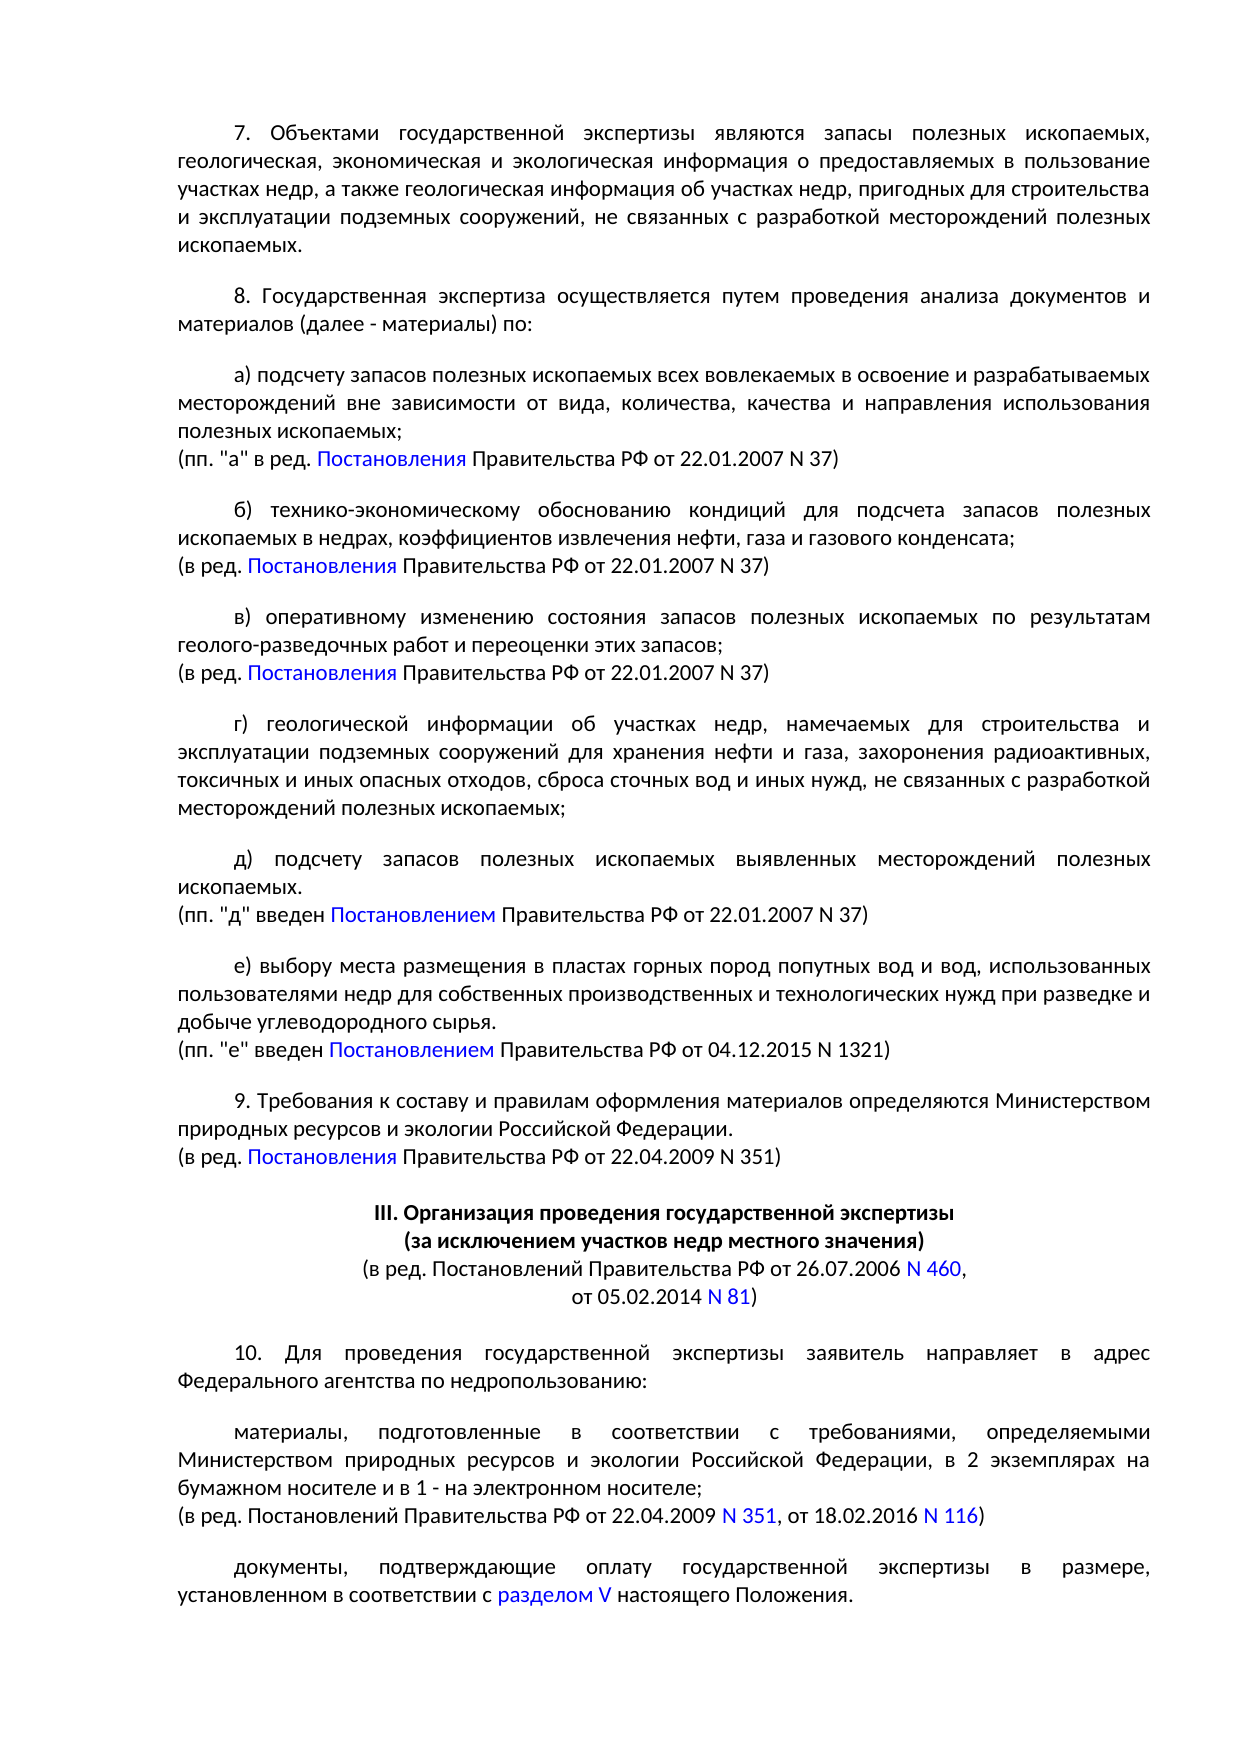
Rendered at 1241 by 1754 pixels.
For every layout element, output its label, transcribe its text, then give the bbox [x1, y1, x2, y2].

text 7. Объектами государственной экспертизы являются запасы полезных ископаемых, геологическая, экономическая и экологическая информация о предоставляемых в пользование участках недр, а также геологическая информация об участках недр, пригодных для строительства и эксплуатации подземных сооружений, не связанных с разработкой месторождений полезных ископаемых. [177, 118, 1152, 258]
text б) технико-экономическому обоснованию кондиций для подсчета запасов полезных ископаемых в недрах, коэффициентов извлечения нефти, газа и газового конденсата; [177, 495, 1152, 551]
text д) подсчету запасов полезных ископаемых выявленных месторождений полезных ископаемых. [177, 844, 1152, 900]
text (пп. "д" введен Постановлением Правительства РФ от 22.01.2007 N 37) [177, 900, 1152, 928]
text (в ред. Постановлений Правительства РФ от 26.07.2006 N 460, [177, 1254, 1152, 1282]
text (в ред. Постановления Правительства РФ от 22.01.2007 N 37) [177, 551, 1152, 579]
text 8. Государственная экспертиза осуществляется путем проведения анализа документов и материалов (далее - материалы) по: [177, 281, 1152, 337]
text материалы, подготовленные в соответствии с требованиями, определяемыми Министерством природных ресурсов и экологии Российской Федерации, в 2 экземплярах на бумажном носителе и в 1 - на электронном носителе; [177, 1417, 1152, 1501]
text 10. Для проведения государственной экспертизы заявитель направляет в адрес Федерального агентства по недропользованию: [177, 1338, 1152, 1394]
text 9. Требования к составу и правилам оформления материалов определяются Министерством природных ресурсов и экологии Российской Федерации. [177, 1086, 1152, 1142]
text документы, подтверждающие оплату государственной экспертизы в размере, установленном в соответствии с разделом V настоящего Положения. [177, 1552, 1152, 1608]
title (за исключением участков недр местного значения) [177, 1226, 1152, 1254]
text (пп. "е" введен Постановлением Правительства РФ от 04.12.2015 N 1321) [177, 1035, 1152, 1063]
text (пп. "а" в ред. Постановления Правительства РФ от 22.01.2007 N 37) [177, 444, 1152, 472]
text г) геологической информации об участках недр, намечаемых для строительства и эксплуатации подземных сооружений для хранения нефти и газа, захоронения радиоактивных, токсичных и иных опасных отходов, сброса сточных вод и иных нужд, не связанных с разработкой месторождений полезных ископаемых; [177, 709, 1152, 821]
text (в ред. Постановления Правительства РФ от 22.01.2007 N 37) [177, 658, 1152, 686]
text в) оперативному изменению состояния запасов полезных ископаемых по результатам геолого-разведочных работ и переоценки этих запасов; [177, 602, 1152, 658]
text от 05.02.2014 N 81) [177, 1282, 1152, 1310]
text а) подсчету запасов полезных ископаемых всех вовлекаемых в освоение и разрабатываемых месторождений вне зависимости от вида, количества, качества и направления использования полезных ископаемых; [177, 360, 1152, 444]
text (в ред. Постановлений Правительства РФ от 22.04.2009 N 351, от 18.02.2016 N 116) [177, 1501, 1152, 1529]
title III. Организация проведения государственной экспертизы [177, 1198, 1152, 1226]
text е) выбору места размещения в пластах горных пород попутных вод и вод, использованных пользователями недр для собственных производственных и технологических нужд при разведке и добыче углеводородного сырья. [177, 951, 1152, 1035]
text (в ред. Постановления Правительства РФ от 22.04.2009 N 351) [177, 1142, 1152, 1170]
